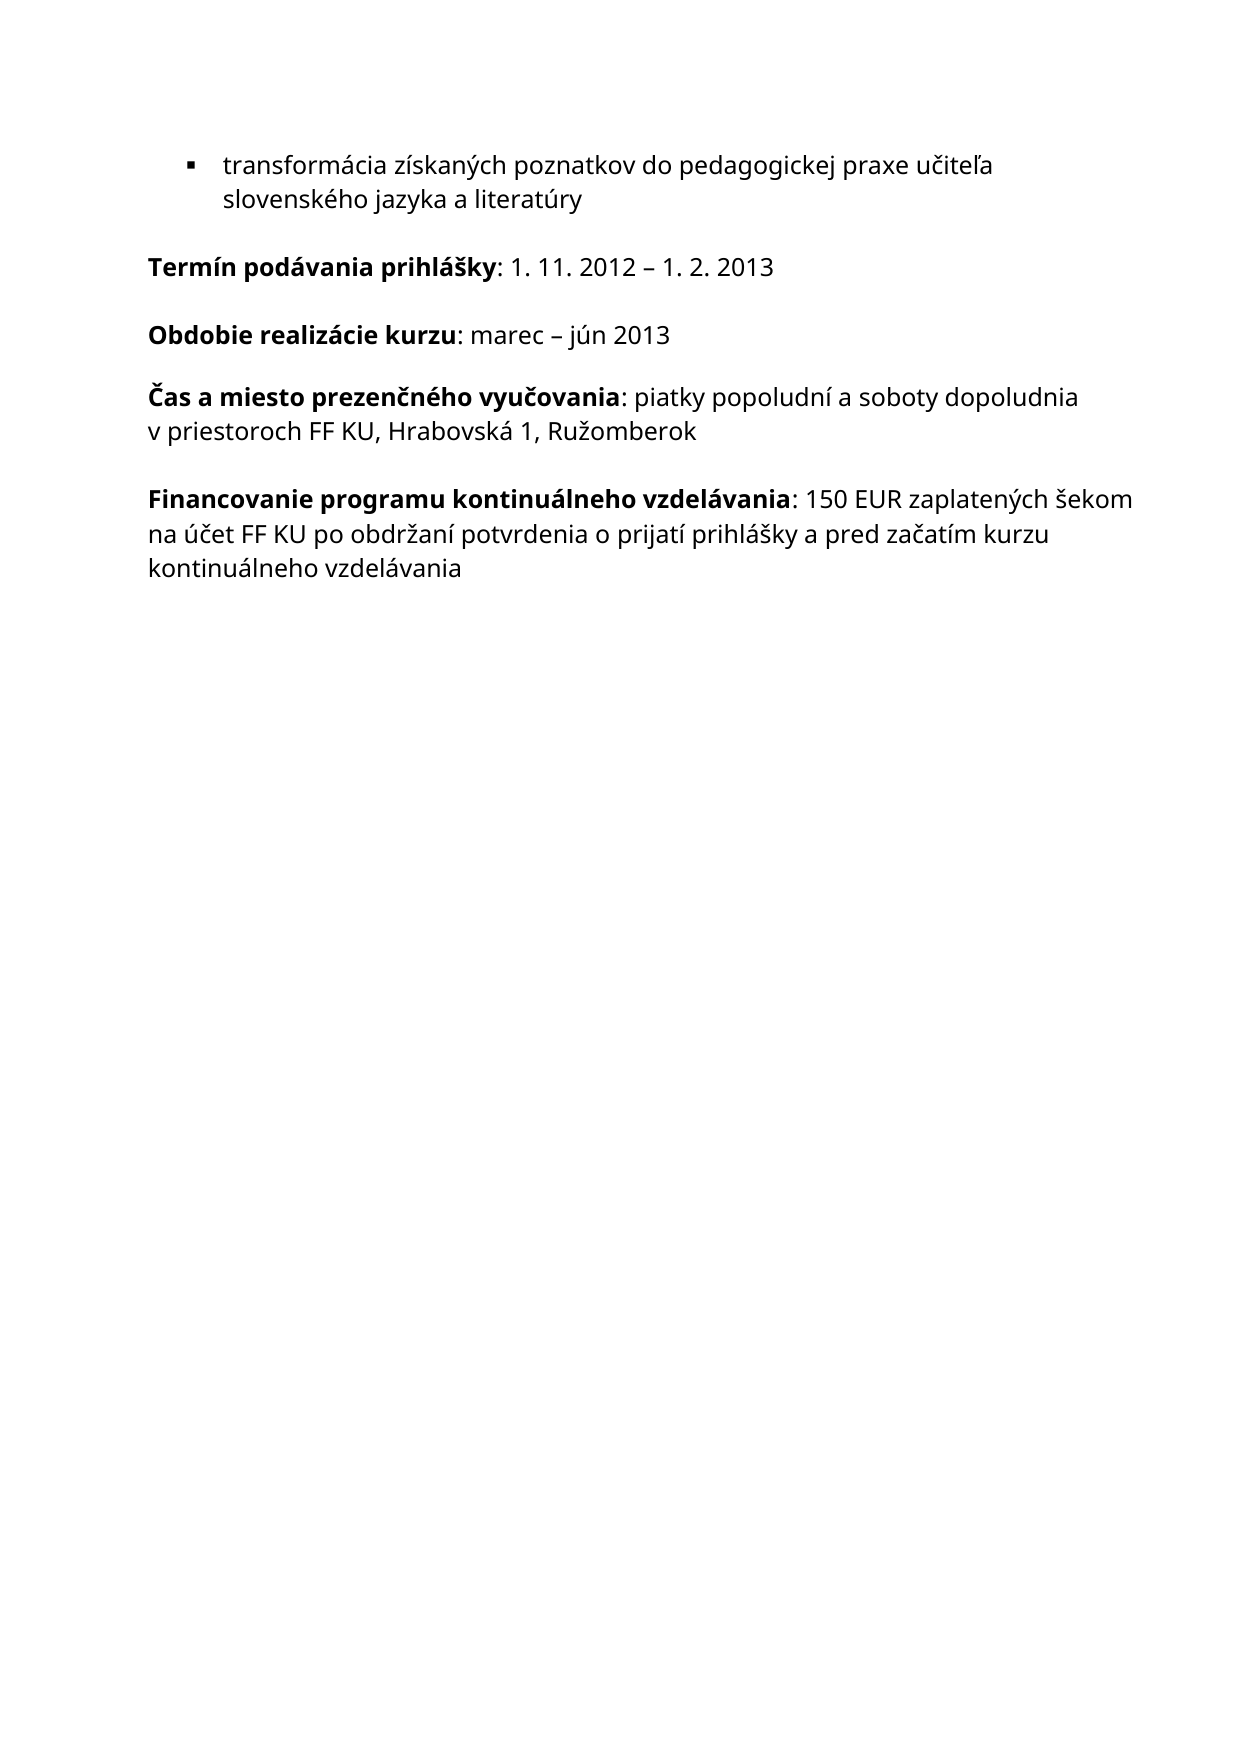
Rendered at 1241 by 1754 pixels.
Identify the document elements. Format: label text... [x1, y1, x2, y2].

text Termín podávania prihlášky: 1. 11. 2012 – 1. 2. 2013 [148, 250, 1137, 284]
list transformácia získaných poznatkov do pedagogickej praxe učiteľa slovenského jazyka a literatúry [185, 148, 1137, 216]
text Čas a miesto prezenčného vyučovania: piatky popoludní a soboty dopoludnia v priestoroch FF KU, Hrabovská 1, Ružomberok [148, 380, 1137, 448]
text Obdobie realizácie kurzu: marec – jún 2013 [148, 318, 1137, 352]
text Financovanie programu kontinuálneho vzdelávania: 150 EUR zaplatených šekom na účet FF KU po obdržaní potvrdenia o prijatí prihlášky a pred začatím kurzu kontinuálneho vzdelávania [148, 482, 1137, 584]
